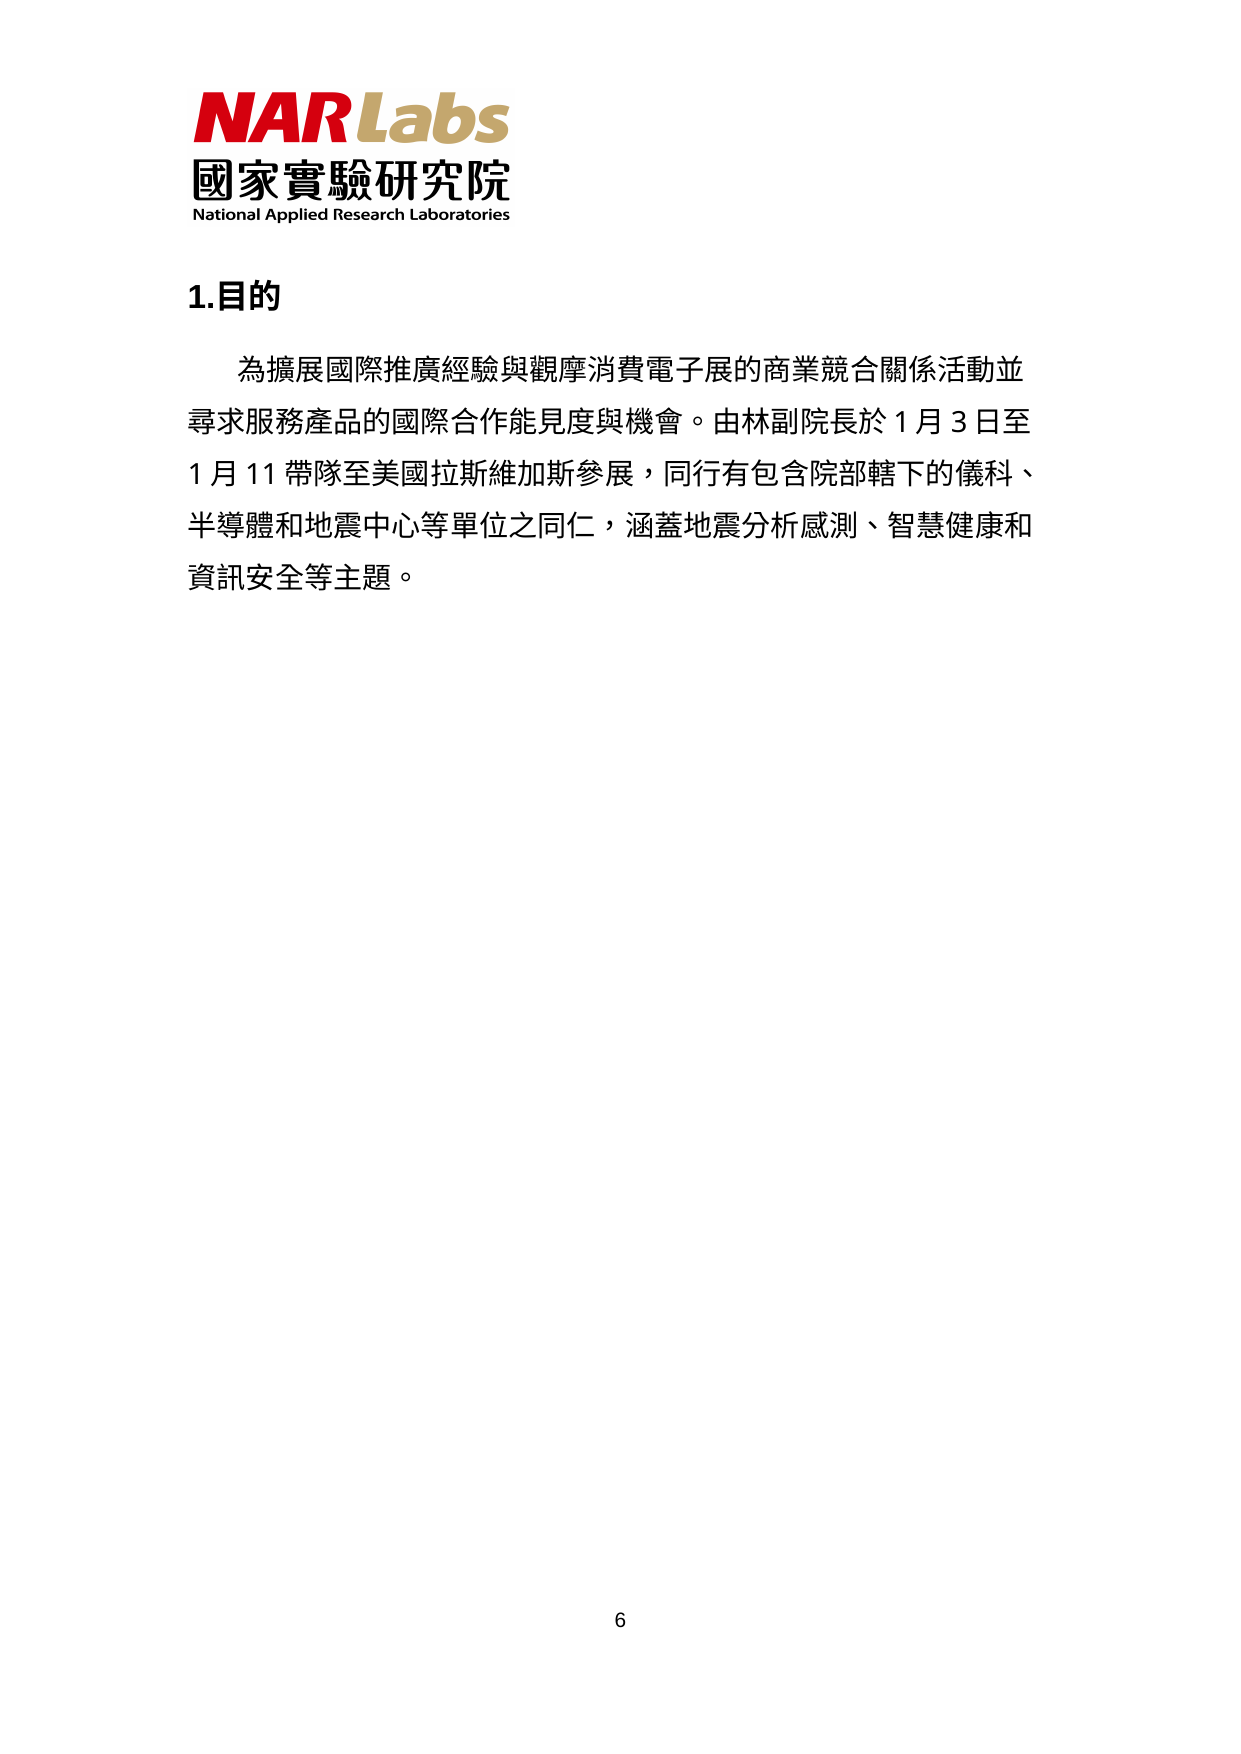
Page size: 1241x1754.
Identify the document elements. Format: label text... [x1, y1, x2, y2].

picture [187, 88, 516, 227]
text 為擴展國際推廣經驗與觀摩消費電子展的商業競合關係活動並尋求服務產品的國際合作能見度與機會。由林副院長於1月3日至1月11帶隊至美國拉斯維加斯參展，同行有包含院部轄下的儀科、半導體和地震中心等單位之同仁，涵蓋地震分析感測、智慧健康和資訊安全等主題。2.參訪及會議紀要 [187, 338, 1053, 599]
text 1.目的 [187, 270, 1053, 318]
